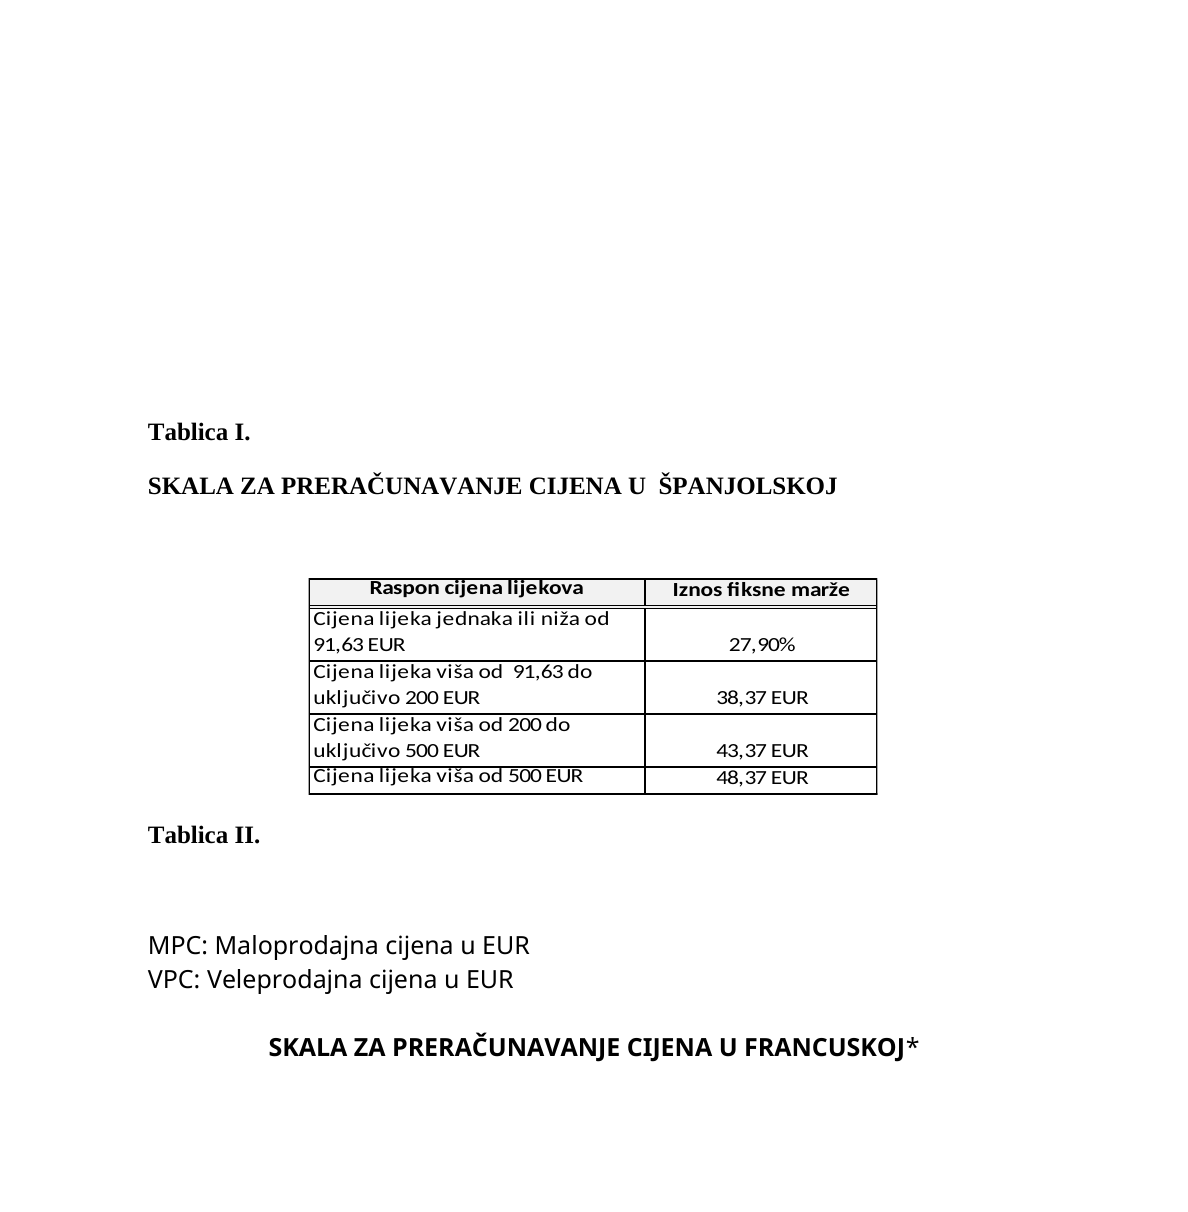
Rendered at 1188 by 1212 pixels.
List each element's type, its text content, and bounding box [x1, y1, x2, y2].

text SKALA ZA PRERAČUNAVANJE CIJENA U FRANCUSKOJ* [148, 1030, 1040, 1064]
text SKALA ZA PRERAČUNAVANJE CIJENA U ŠPANJOLSKOJ [148, 471, 1040, 499]
text VPC: Veleprodajna cijena u EUR [148, 962, 1040, 996]
text Tablica II. [148, 821, 1040, 849]
text MPC: Maloprodajna cijena u EUR [148, 927, 1040, 962]
text Tablica I. [148, 417, 1040, 446]
